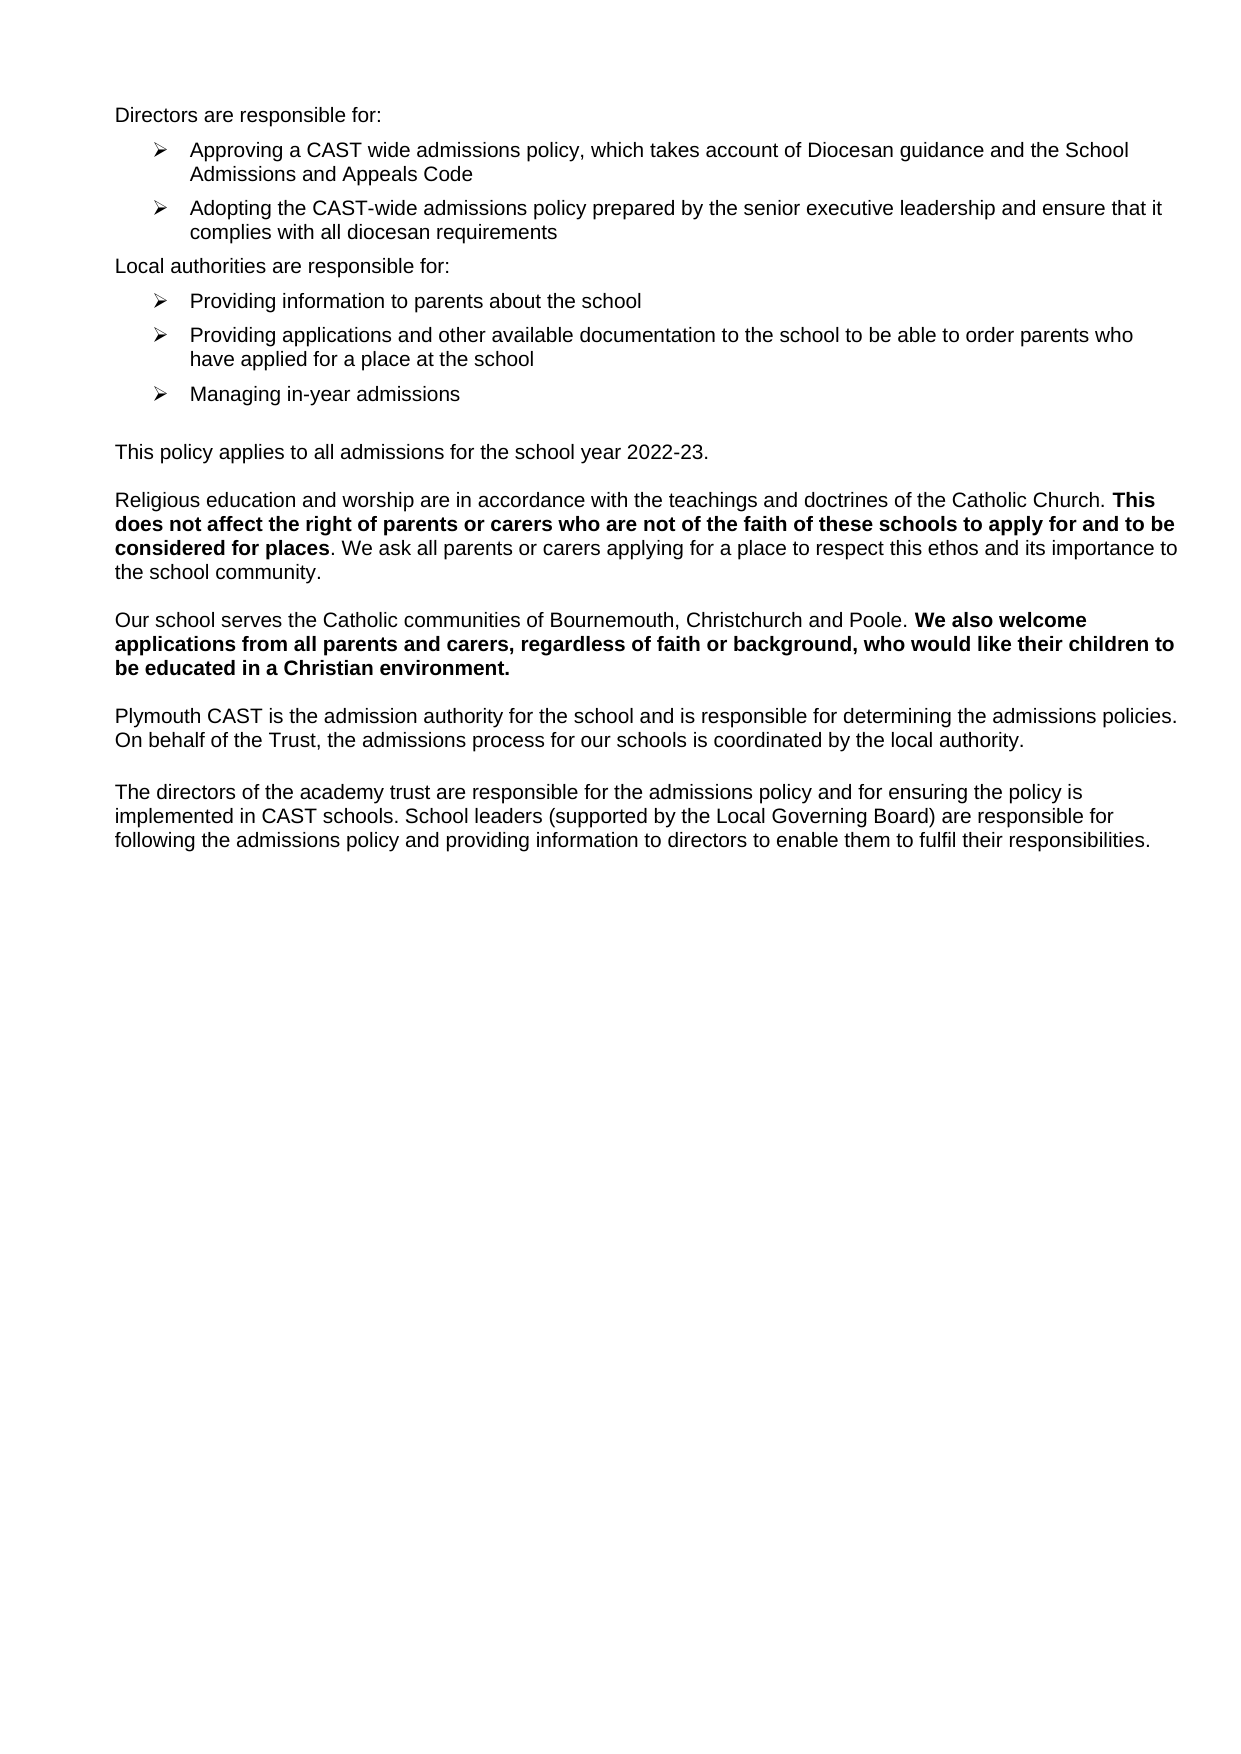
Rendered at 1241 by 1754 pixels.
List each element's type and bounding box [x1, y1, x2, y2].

table_header [103, 103, 1193, 875]
